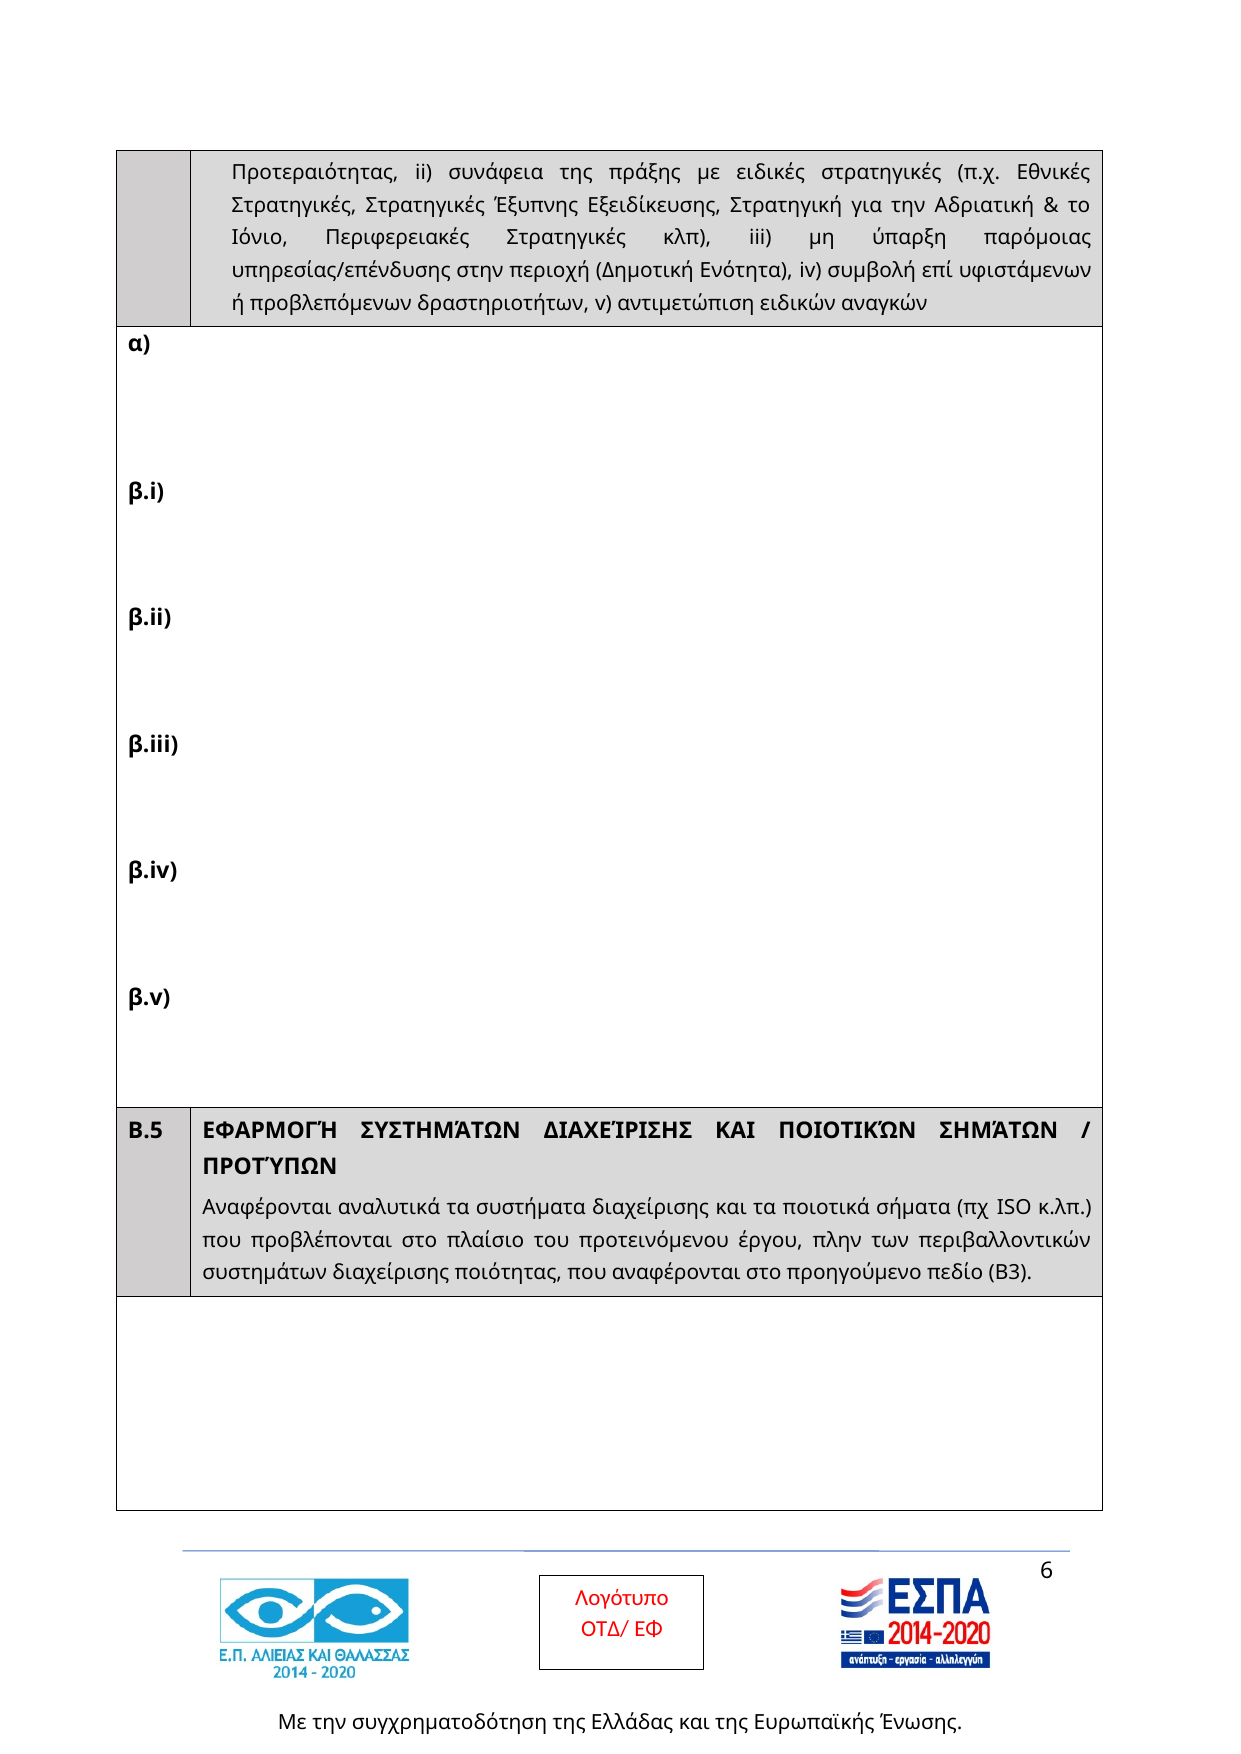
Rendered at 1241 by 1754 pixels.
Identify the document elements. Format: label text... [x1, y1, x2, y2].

table_cell [117, 1297, 1102, 1510]
table_cell α) β.i) β.ii) β.iii) β.iv) β.v) [117, 327, 1102, 1107]
table_cell Εφαρμογή συστημάτων διαχείρισης και ποιοτικών σημάτων / προτύπων Αναφέρονται αναλυτικά τα συστήματα διαχείρισης και τα ποιοτικά σήματα (πχ ISO κ.λπ.) που προβλέπονται στο πλαίσιο του προτεινόμενου έργου, πλην των περιβαλλοντικών συστημάτων διαχείρισης ποιότητας, που αναφέρονται στο προηγούμενο πεδίο (Β3). [191, 1108, 1102, 1296]
table_cell Β.4 [117, 151, 190, 326]
table_cell Β.5 [117, 1108, 190, 1296]
picture [216, 1574, 412, 1682]
picture [836, 1575, 994, 1670]
